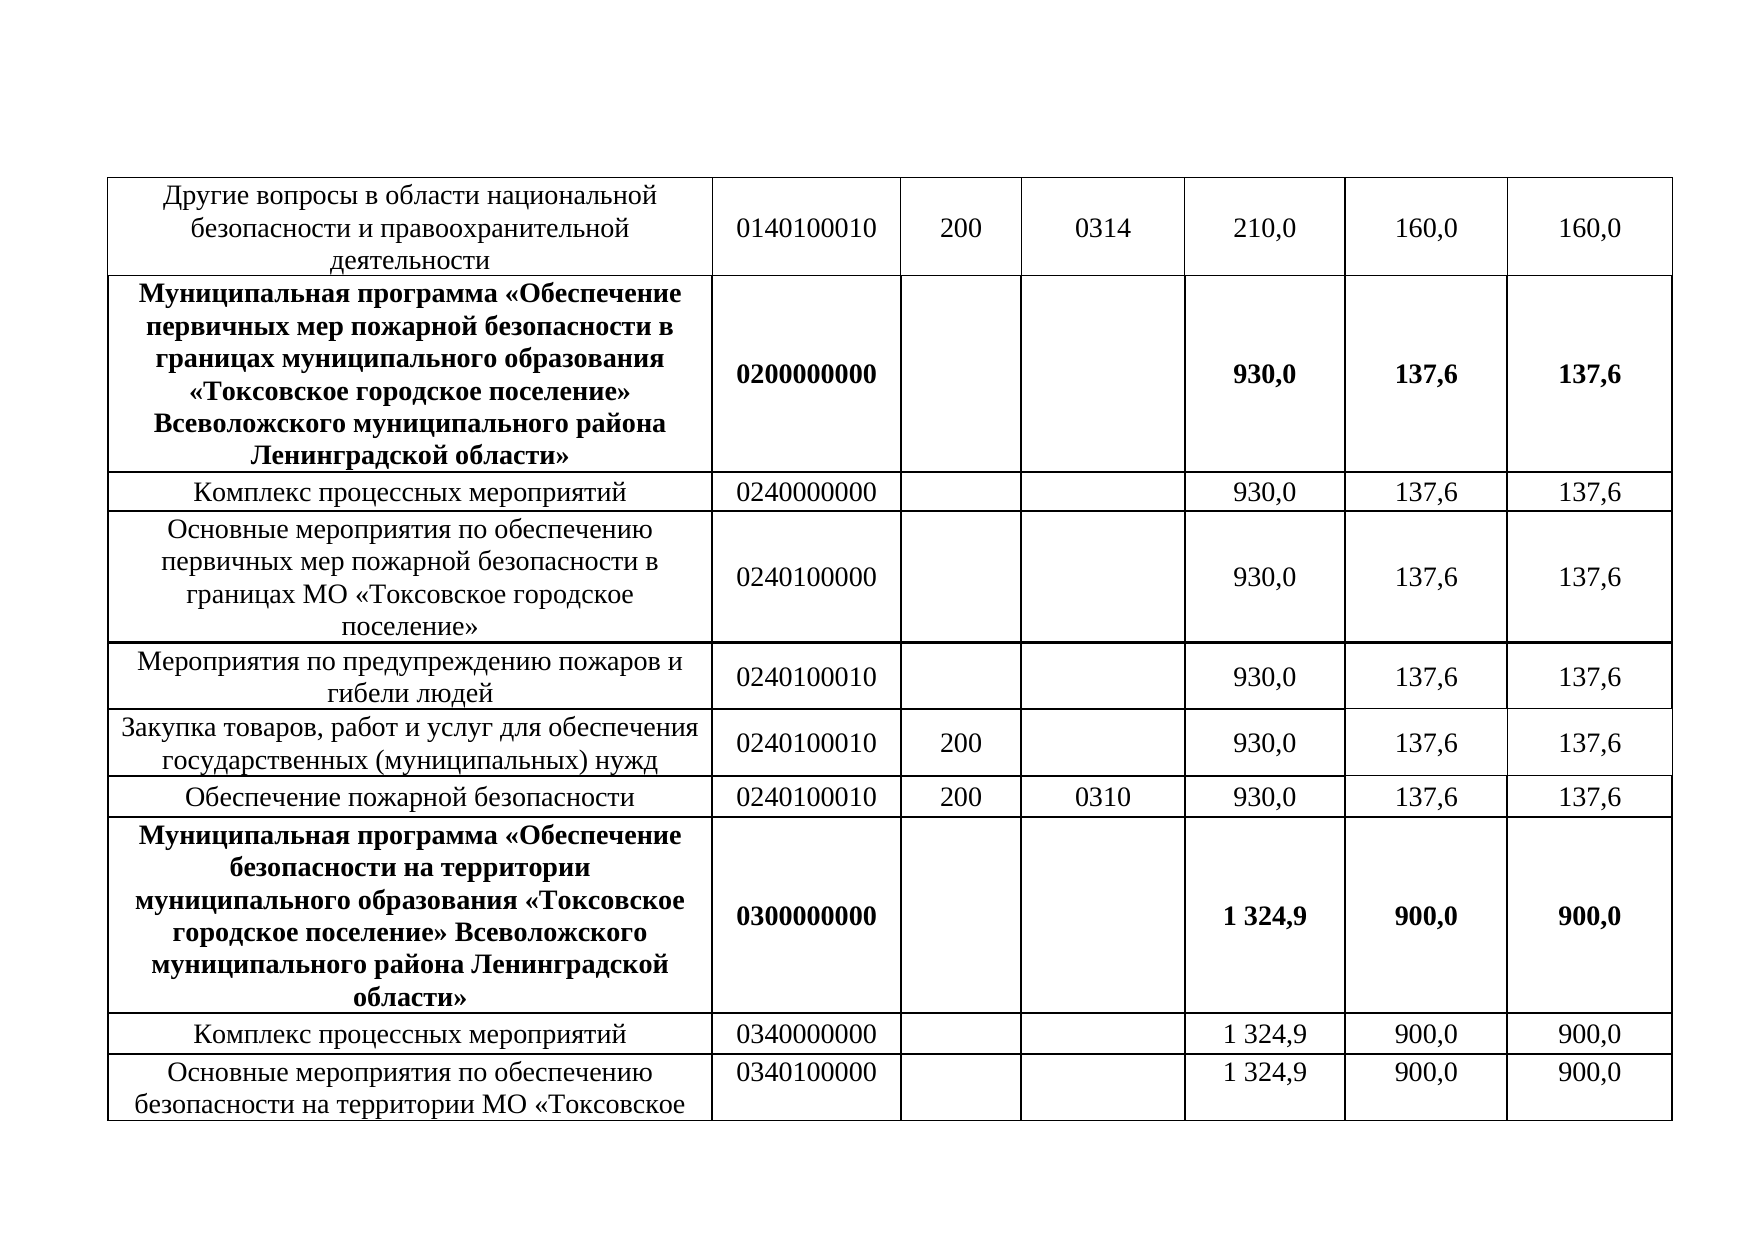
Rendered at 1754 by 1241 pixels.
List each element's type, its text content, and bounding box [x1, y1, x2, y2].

table_cell [902, 644, 1020, 708]
table_cell [902, 512, 1020, 641]
table_cell 0200000000 [713, 276, 900, 471]
table_cell [1022, 818, 1184, 1012]
table_cell 137,6 [1508, 276, 1671, 471]
table_cell 137,6 [1346, 776, 1506, 816]
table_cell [109, 1055, 711, 1120]
table_cell 0240100010 [713, 710, 900, 775]
table_cell 0300000000 [713, 818, 900, 1012]
table_cell Закупка товаров, работ и услуг для обеспечения государственных (муниципальных) нужд [109, 710, 711, 775]
table_cell [1022, 644, 1184, 708]
table_cell 137,6 [1508, 512, 1671, 641]
table_cell 900,0 [1346, 818, 1506, 1012]
table_cell 900,0 [1508, 818, 1671, 1012]
table_cell 900,0 [1346, 1055, 1506, 1120]
table_cell [1022, 1014, 1184, 1053]
table_cell 137,6 [1508, 473, 1671, 510]
table_cell 930,0 [1186, 473, 1344, 510]
table_cell 1 324,9 [1186, 1014, 1344, 1053]
table_cell 137,6 [1508, 776, 1671, 816]
table_cell 137,6 [1346, 709, 1507, 775]
table_cell 137,6 [1508, 644, 1671, 708]
table_cell 1 324,9 [1186, 1055, 1344, 1120]
table_cell [1022, 710, 1184, 775]
table_cell [902, 473, 1020, 510]
table_cell 900,0 [1508, 1014, 1671, 1053]
table_cell 137,6 [1508, 709, 1672, 775]
table_cell 200 [902, 710, 1020, 775]
table_cell 1 324,9 [1186, 818, 1344, 1012]
table_cell [902, 1055, 1020, 1120]
table_cell 0240100010 [713, 644, 900, 708]
table_cell 0140100010 [713, 178, 900, 275]
table_cell 0340000000 [713, 1014, 900, 1053]
table_cell 160,0 [1508, 178, 1672, 275]
table_cell 137,6 [1346, 512, 1506, 641]
table_cell 0310 [1022, 777, 1184, 816]
table_cell [1022, 276, 1184, 471]
table_cell 210,0 [1185, 178, 1344, 275]
table_cell 930,0 [1186, 512, 1344, 641]
table_cell [1022, 512, 1184, 641]
table_cell [1022, 1055, 1184, 1120]
table_cell 0314 [1022, 178, 1184, 275]
table_cell Комплекс процессных мероприятий [109, 473, 711, 510]
table_cell Другие вопросы в области национальной безопасности и правоохранительной деятельности [108, 178, 712, 275]
table_cell [1022, 473, 1184, 510]
table_cell 900,0 [1508, 1055, 1671, 1120]
table_cell 0240100010 [713, 777, 900, 816]
table_cell 160,0 [1346, 178, 1507, 275]
table_cell Комплекс процессных мероприятий [109, 1014, 711, 1053]
table_cell Муниципальная программа «Обеспечение безопасности на территории муниципального образования «Токсовское городское поселение» Всеволожского муниципального района Ленинградской области» [109, 818, 711, 1012]
table_cell 137,6 [1346, 276, 1506, 471]
table_cell 900,0 [1346, 1014, 1506, 1053]
table_cell 930,0 [1186, 644, 1344, 708]
table_cell Обеспечение пожарной безопасности [109, 777, 711, 816]
table_cell Мероприятия по предупреждению пожаров и гибели людей [109, 644, 711, 708]
table_cell [902, 818, 1020, 1012]
table_cell 930,0 [1186, 777, 1344, 816]
table_cell 200 [902, 777, 1020, 816]
table_cell Муниципальная программа «Обеспечение первичных мер пожарной безопасности в границах муниципального образования «Токсовское городское поселение» Всеволожского муниципального района Ленинградской области» [109, 276, 711, 471]
table_cell [902, 1014, 1020, 1053]
table_cell 137,6 [1346, 644, 1506, 708]
table_cell 0240000000 [713, 473, 900, 510]
table_cell 930,0 [1186, 276, 1344, 471]
table_cell 137,6 [1346, 473, 1506, 510]
table_cell 0340100000 [713, 1055, 900, 1120]
table_cell 930,0 [1186, 710, 1344, 775]
table_cell Основные мероприятия по обеспечению первичных мер пожарной безопасности в границах МО «Токсовское городское поселение» [109, 512, 711, 641]
table_cell [902, 276, 1020, 471]
table_cell 200 [901, 178, 1021, 275]
table_cell 0240100000 [713, 512, 900, 641]
